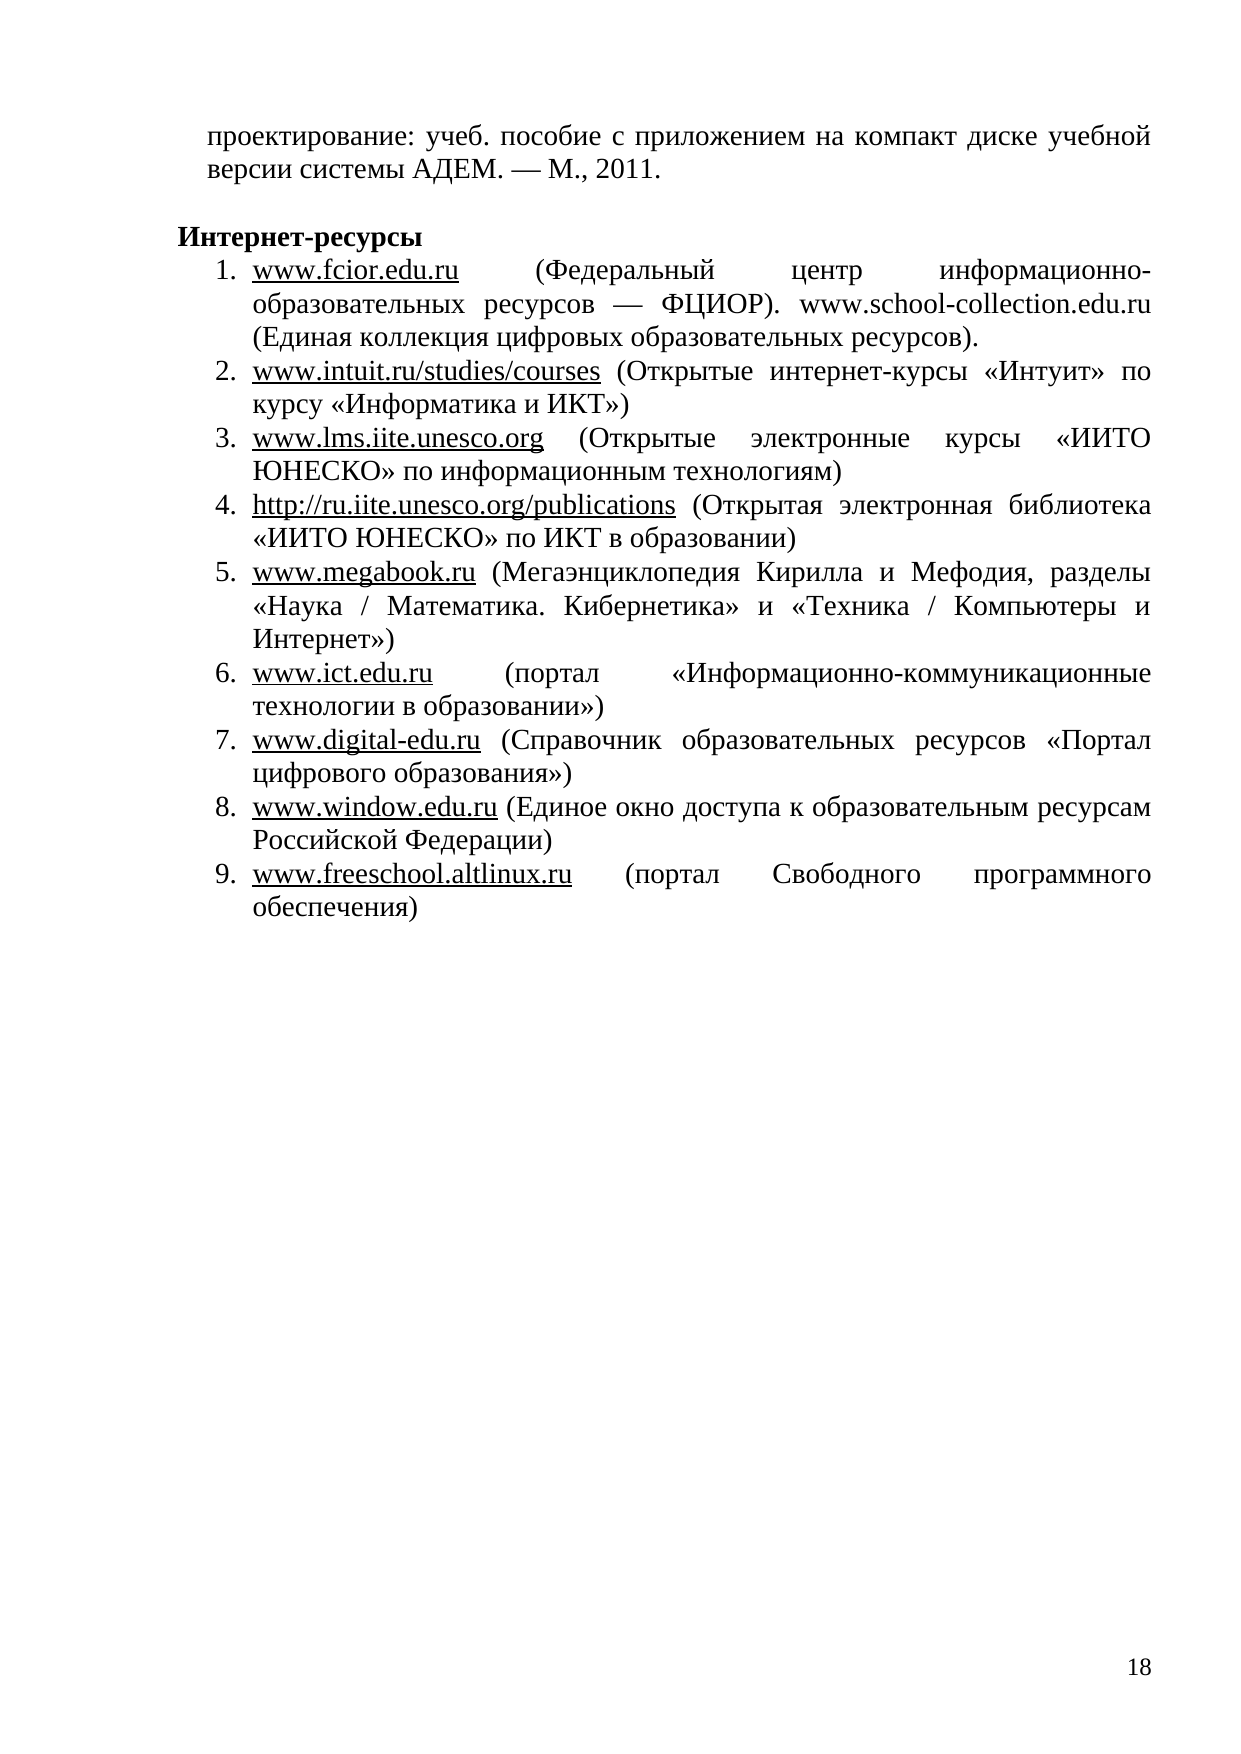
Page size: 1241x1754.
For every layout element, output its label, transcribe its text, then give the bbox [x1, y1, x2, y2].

list www.freeschool.altlinux.ru (портал Свободного программного обеспечения) [215, 856, 1152, 923]
list www.window.edu.ru (Единое окно доступа к образовательным ресурсам Российской Федерации) [215, 789, 1152, 856]
list www.lms.iite.unesco.org (Открытые электронные курсы «ИИТО ЮНЕСКО» по информационным технологиям) [215, 420, 1152, 487]
list www.intuit.ru/studies/courses (Открытые интернет-курсы «Интуит» по курсу «Информатика и ИКТ») [215, 353, 1152, 420]
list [177, 118, 1152, 185]
list www.fcior.edu.ru (Федеральный центр информационно-образовательных ресурсов — ФЦИОР). www.school-collection.edu.ru (Единая коллекция цифровых образовательных ресурсов). [215, 252, 1152, 353]
list www.ict.edu.ru (портал «Информационно-коммуникационные технологии в образовании») [215, 655, 1152, 722]
list www.megabook.ru (Мегаэнциклопедия Кирилла и Мефодия, разделы «Наука / Математика. Кибернетика» и «Техника / Компьютеры и Интернет») [215, 554, 1152, 655]
list www.digital-edu.ru (Справочник образовательных ресурсов «Портал цифрового образования») [215, 722, 1152, 789]
text Интернет-ресурсы [177, 219, 1152, 252]
list http://ru.iite.unesco.org/publications (Открытая электронная библиотека «ИИТО ЮНЕСКО» по ИКТ в образовании) [215, 487, 1152, 554]
